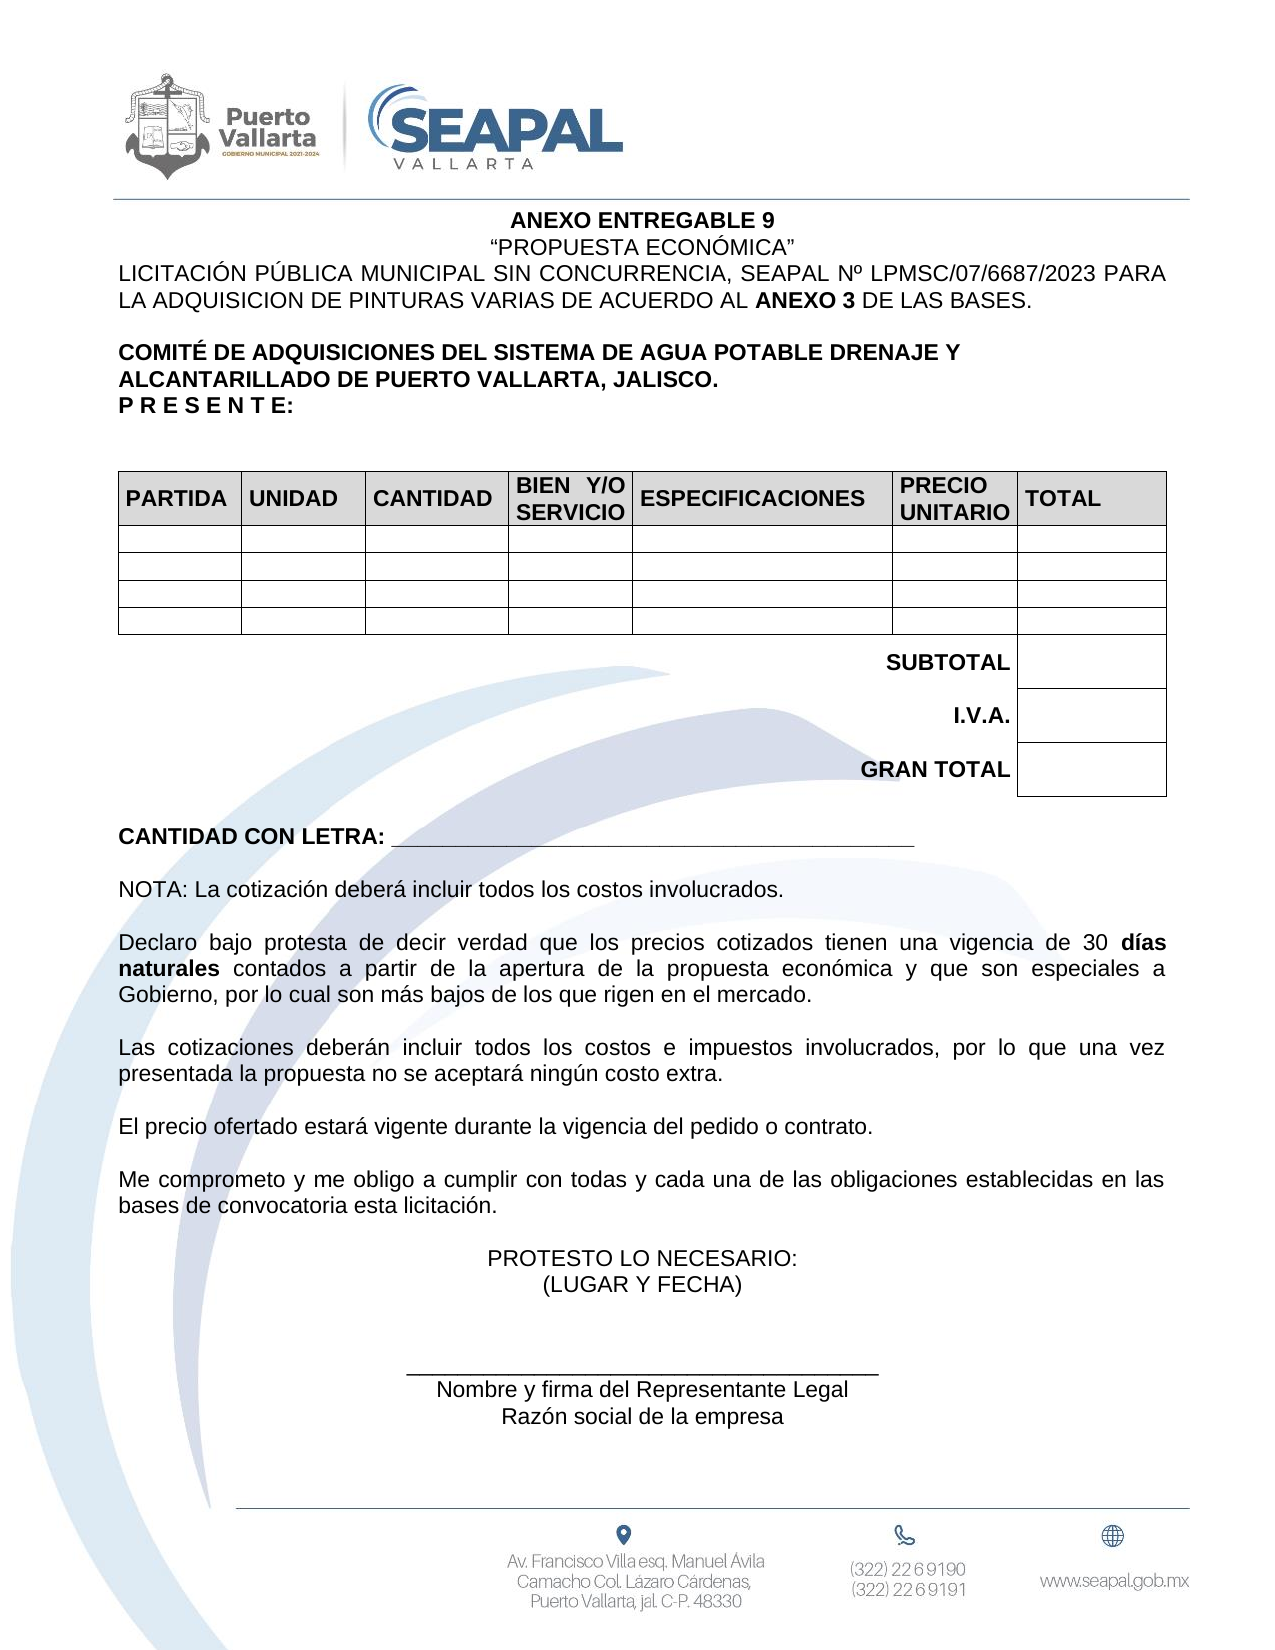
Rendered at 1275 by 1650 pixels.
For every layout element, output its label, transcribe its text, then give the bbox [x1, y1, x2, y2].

table_cell [119, 526, 241, 552]
text LICITACIÓN PÚBLICA MUNICIPAL SIN CONCURRENCIA, SEAPAL Nº LPMSC/07/6687/2023 PARA LA ADQUISICION DE PINTURAS VARIAS DE ACUERDO AL ANEXO 3 DE LAS BASES. [118, 260, 1166, 313]
table_cell [366, 553, 508, 579]
table_cell [242, 608, 365, 634]
text Declaro bajo protesta de decir verdad que los precios cotizados tienen una vigencia de 30 días naturales contados a partir de la apertura de la propuesta económica y que son especiales a Gobierno, por lo cual son más bajos de los que rigen en el mercado. [118, 928, 1166, 1007]
picture [9, 0, 1275, 1650]
table_cell [509, 608, 632, 634]
table_cell SUBTOTAL [118, 635, 1017, 688]
table_cell [633, 608, 892, 634]
table_cell [1018, 689, 1166, 742]
text ALCANTARILLADO DE PUERTO VALLARTA, JALISCO. [118, 366, 1166, 392]
table_header ESPECIFICACIONES [633, 472, 892, 525]
text NOTA: La cotización deberá incluir todos los costos involucrados. [118, 876, 1166, 902]
table_cell [633, 581, 892, 607]
text “PROPUESTA ECONÓMICA” [118, 234, 1166, 260]
table_cell [893, 526, 1017, 552]
text PROTESTO LO NECESARIO: [118, 1245, 1166, 1271]
table_cell [1018, 553, 1166, 579]
table_cell I.V.A. [118, 688, 1017, 742]
table_cell [242, 526, 365, 552]
table_cell [893, 608, 1017, 634]
table_cell [119, 553, 241, 579]
table_cell [1018, 581, 1166, 607]
table_cell [1018, 635, 1166, 688]
table_cell [893, 581, 1017, 607]
table_cell [893, 553, 1017, 579]
text Nombre y firma del Representante Legal [118, 1376, 1166, 1403]
text P R E S E N T E: [118, 392, 1166, 418]
table_cell [366, 608, 508, 634]
table_cell [509, 581, 632, 607]
text _____________________________________ [118, 1350, 1166, 1376]
text (LUGAR Y FECHA) [118, 1271, 1166, 1297]
table_cell [119, 581, 241, 607]
table_cell [1018, 608, 1166, 634]
table_cell [242, 581, 365, 607]
table_cell [1018, 743, 1166, 796]
text CANTIDAD CON LETRA: _________________________________________ [118, 823, 1166, 849]
text Me comprometo y me obligo a cumplir con todas y cada una de las obligaciones establecidas en las bases de convocatoria esta licitación. [118, 1166, 1166, 1218]
table_header bien y/o servicio [509, 472, 632, 525]
table_header UNIDAD [242, 472, 365, 525]
table_cell [1018, 526, 1166, 552]
table_header Cantidad [366, 472, 508, 525]
table_cell [633, 553, 892, 579]
table_cell GRAN TOTAL [118, 742, 1017, 796]
text El precio ofertado estará vigente durante la vigencia del pedido o contrato. [118, 1113, 1166, 1139]
table_header Partida [119, 472, 241, 525]
table_cell [366, 526, 508, 552]
table_header precio uNITARIO [893, 472, 1017, 525]
text COMITÉ DE ADQUISICIONES DEL SISTEMA DE AGUA POTABLE DRENAJE Y [118, 339, 1166, 366]
table_header TOTAL [1018, 472, 1166, 525]
table_cell [509, 526, 632, 552]
text ANEXO ENTREGABLE 9 [118, 207, 1166, 234]
table_cell [366, 581, 508, 607]
table_cell [509, 553, 632, 579]
table_cell [242, 553, 365, 579]
text Razón social de la empresa [118, 1403, 1166, 1429]
text Las cotizaciones deberán incluir todos los costos e impuestos involucrados, por lo que una vez presentada la propuesta no se aceptará ningún costo extra. [118, 1034, 1166, 1087]
table_cell [633, 526, 892, 552]
table_cell [119, 608, 241, 634]
